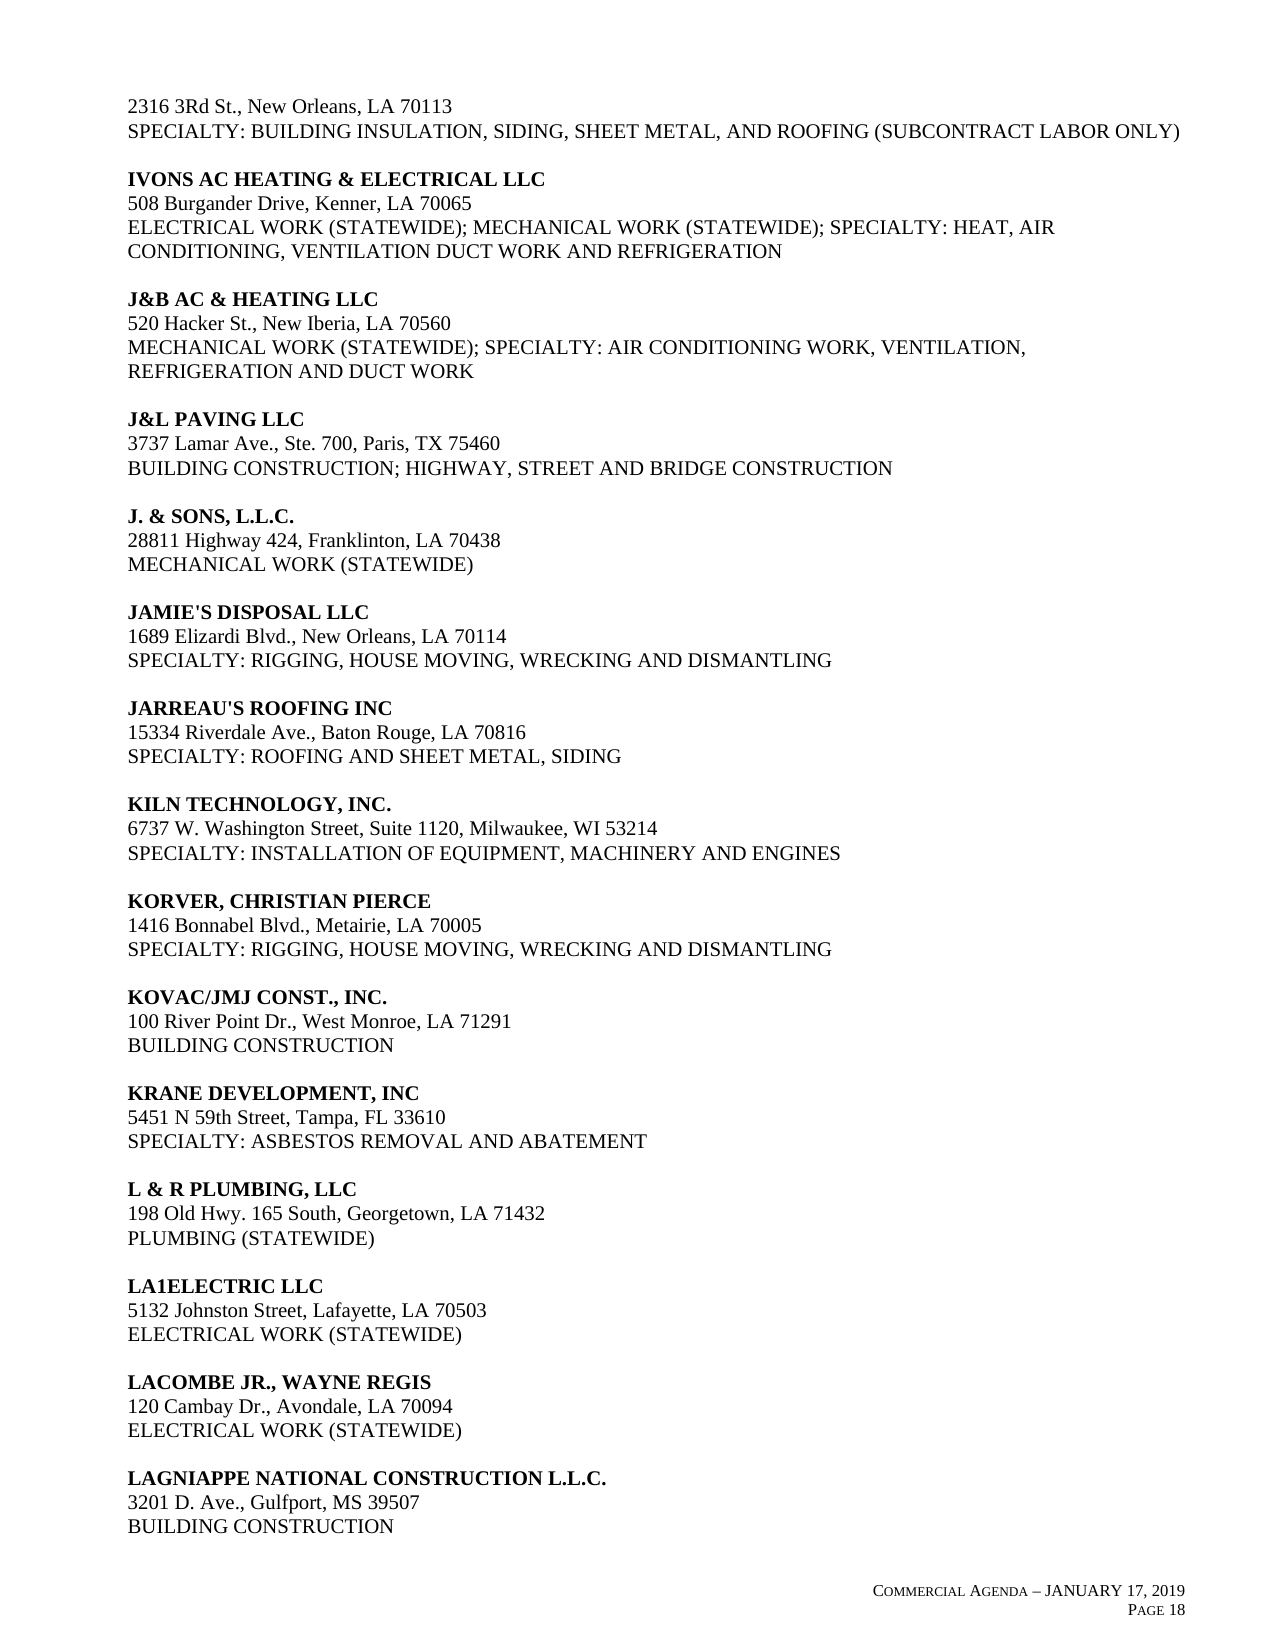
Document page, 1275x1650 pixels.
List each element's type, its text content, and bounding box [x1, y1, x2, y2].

text SPECIALTY: BUILDING INSULATION, SIDING, SHEET METAL, AND ROOFING (SUBCONTRACT LABOR ONLY) [127, 118, 1185, 143]
text 15334 Riverdale Ave., Baton Rouge, LA 70816 [127, 720, 1185, 744]
text SPECIALTY: INSTALLATION OF EQUIPMENT, MACHINERY AND ENGINES [127, 840, 1185, 864]
text Korver, Christian Pierce [127, 888, 1185, 913]
text 198 Old Hwy. 165 South, Georgetown, LA 71432 [127, 1201, 1185, 1225]
text SPECIALTY: ASBESTOS REMOVAL AND ABATEMENT [127, 1129, 1185, 1153]
text SPECIALTY: RIGGING, HOUSE MOVING, WRECKING AND DISMANTLING [127, 648, 1185, 672]
text 508 Burgander Drive, Kenner, LA 70065 [127, 191, 1185, 215]
text Krane Development, Inc [127, 1081, 1185, 1105]
text LA1Electric LLC [127, 1273, 1185, 1298]
text ELECTRICAL WORK (STATEWIDE) [127, 1322, 1185, 1346]
text 520 Hacker St., New Iberia, LA 70560 [127, 311, 1185, 335]
text 28811 Highway 424, Franklinton, LA 70438 [127, 528, 1185, 552]
text 1689 Elizardi Blvd., New Orleans, LA 70114 [127, 624, 1185, 648]
text 120 Cambay Dr., Avondale, LA 70094 [127, 1394, 1185, 1418]
text Lacombe Jr., Wayne Regis [127, 1370, 1185, 1394]
text 3737 Lamar Ave., Ste. 700, Paris, TX 75460 [127, 431, 1185, 455]
text Kiln Technology, Inc. [127, 792, 1185, 816]
text ELECTRICAL WORK (STATEWIDE); MECHANICAL WORK (STATEWIDE); SPECIALTY: HEAT, AIR CONDITIONING, VENTILATION DUCT WORK AND REFRIGERATION [127, 215, 1185, 263]
text SPECIALTY: RIGGING, HOUSE MOVING, WRECKING AND DISMANTLING [127, 937, 1185, 961]
text 5132 Johnston Street, Lafayette, LA 70503 [127, 1298, 1185, 1322]
text 3201 D. Ave., Gulfport, MS 39507 [127, 1490, 1185, 1514]
text 6737 W. Washington Street, Suite 1120, Milwaukee, WI 53214 [127, 816, 1185, 840]
text MECHANICAL WORK (STATEWIDE); SPECIALTY: AIR CONDITIONING WORK, VENTILATION, REFRIGERATION AND DUCT WORK [127, 335, 1185, 383]
text SPECIALTY: ROOFING AND SHEET METAL, SIDING [127, 744, 1185, 768]
text Ivons AC Heating & Electrical LLC [127, 167, 1185, 191]
text 1416 Bonnabel Blvd., Metairie, LA 70005 [127, 913, 1185, 937]
text BUILDING CONSTRUCTION; HIGHWAY, STREET AND BRIDGE CONSTRUCTION [127, 455, 1185, 479]
text 5451 N 59th Street, Tampa, FL 33610 [127, 1105, 1185, 1129]
text 100 River Point Dr., West Monroe, LA 71291 [127, 1009, 1185, 1033]
text Jamie's Disposal LLC [127, 600, 1185, 624]
text Kovac/JMJ Const., Inc. [127, 985, 1185, 1009]
text BUILDING CONSTRUCTION [127, 1514, 1185, 1538]
text J&L Paving LLC [127, 407, 1185, 431]
text 2316 3Rd St., New Orleans, LA 70113 [127, 94, 1185, 118]
text PLUMBING (STATEWIDE) [127, 1225, 1185, 1249]
text J. & Sons, L.L.C. [127, 503, 1185, 528]
text J&B AC & Heating LLC [127, 287, 1185, 311]
text L & R Plumbing, LLC [127, 1177, 1185, 1201]
text BUILDING CONSTRUCTION [127, 1033, 1185, 1057]
text Lagniappe National Construction L.L.C. [127, 1466, 1185, 1490]
text MECHANICAL WORK (STATEWIDE) [127, 552, 1185, 576]
text Jarreau's Roofing INC [127, 696, 1185, 720]
text ELECTRICAL WORK (STATEWIDE) [127, 1418, 1185, 1442]
